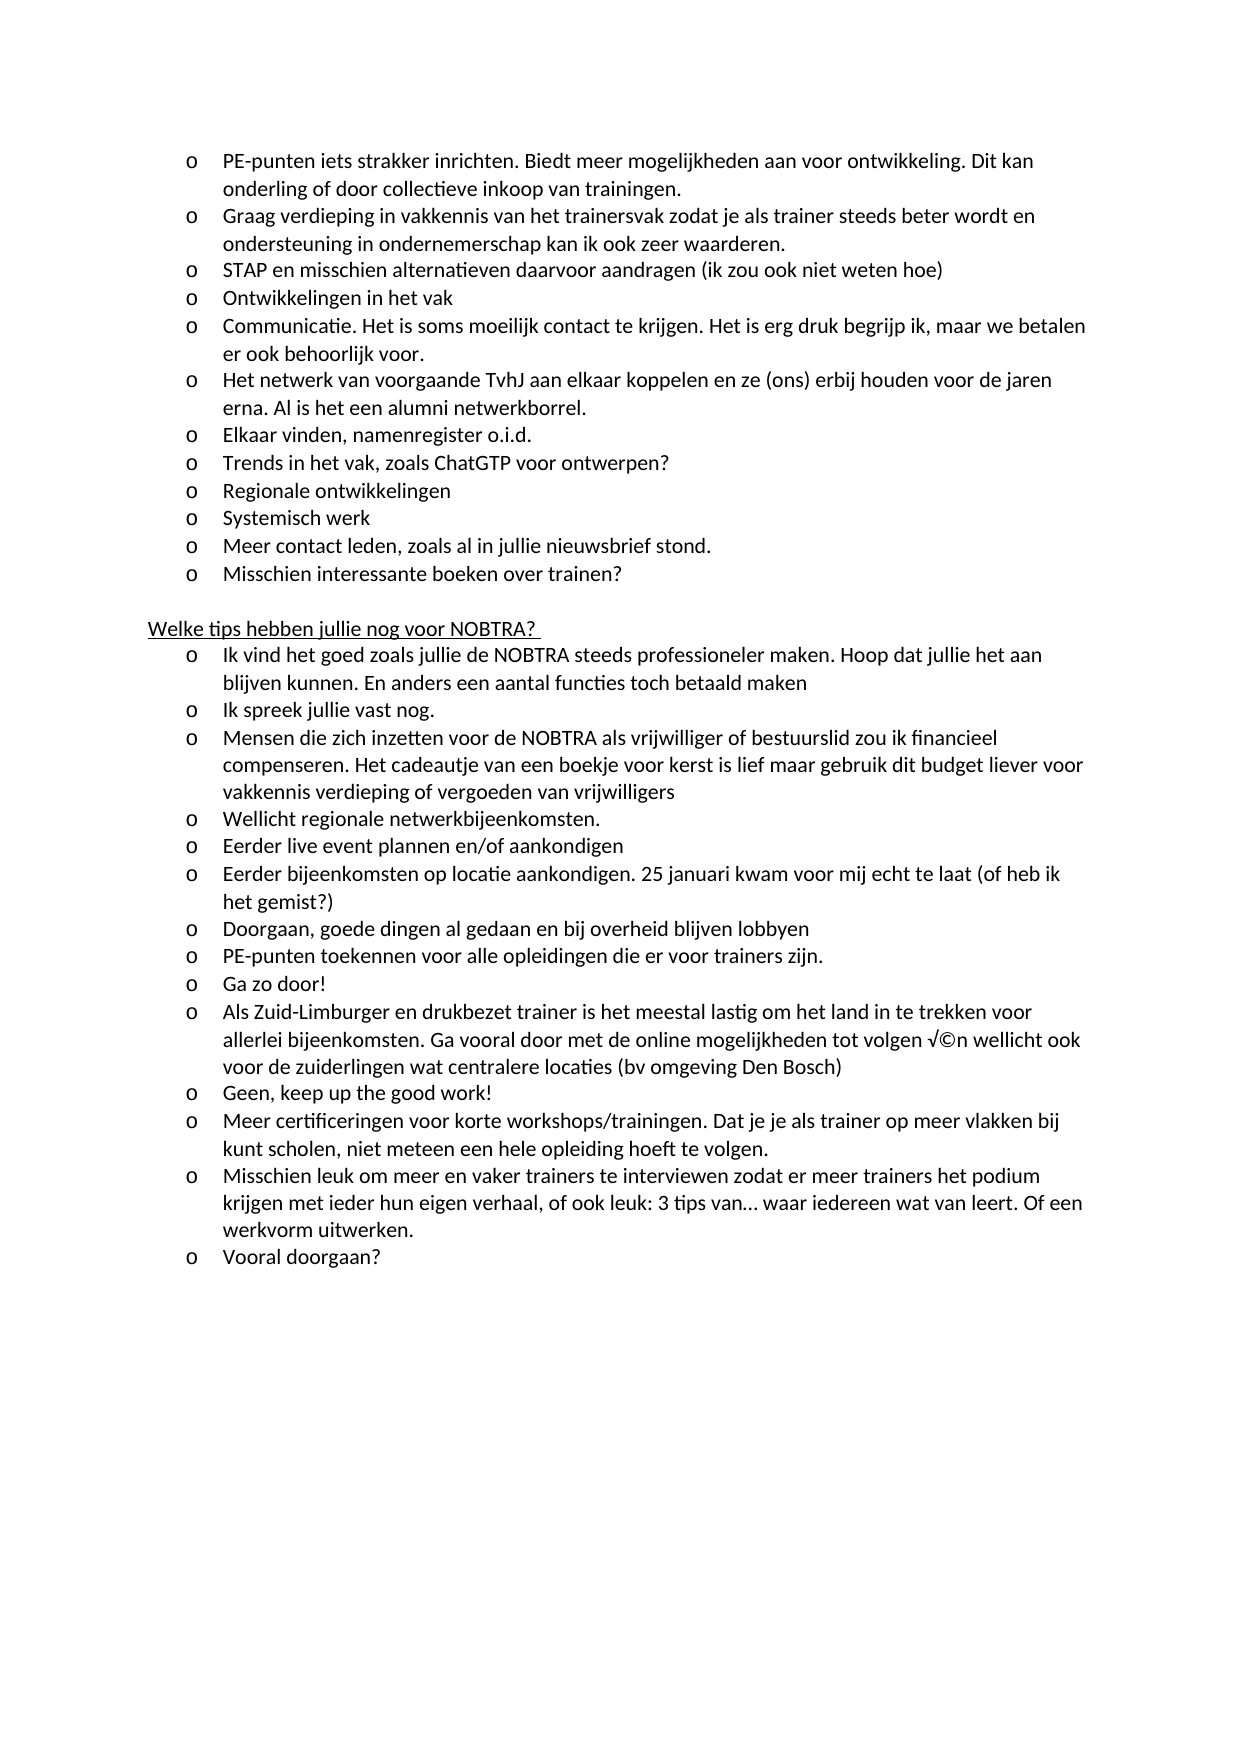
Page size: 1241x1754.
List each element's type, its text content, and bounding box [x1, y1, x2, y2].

list Als Zuid-Limburger en drukbezet trainer is het meestal lastig om het land in te trekken voor allerlei bijeenkomsten. Ga vooral door met de online mogelijkheden tot volgen √©n wellicht ook voor de zuiderlingen wat centralere locaties (bv omgeving Den Bosch) [185, 998, 1093, 1079]
list Meer contact leden, zoals al in jullie nieuwsbrief stond. [185, 532, 1093, 560]
list Meer certificeringen voor korte workshops/trainingen. Dat je je als trainer op meer vlakken bij kunt scholen, niet meteen een hele opleiding hoeft te volgen. [185, 1107, 1093, 1162]
list Misschien leuk om meer en vaker trainers te interviewen zodat er meer trainers het podium krijgen met ieder hun eigen verhaal, of ook leuk: 3 tips van… waar iedereen wat van leert. Of een werkvorm uitwerken. [185, 1162, 1093, 1243]
list Systemisch werk [185, 504, 1093, 532]
list Eerder bijeenkomsten op locatie aankondigen. 25 januari kwam voor mij echt te laat (of heb ik het gemist?) [185, 860, 1093, 915]
text Welke tips hebben jullie nog voor NOBTRA? [148, 615, 1093, 641]
list PE-punten iets strakker inrichten. Biedt meer mogelijkheden aan voor ontwikkeling. Dit kan onderling of door collectieve inkoop van trainingen. [185, 148, 1093, 202]
list Trends in het vak, zoals ChatGTP voor ontwerpen? [185, 449, 1093, 477]
list Geen, keep up the good work! [185, 1079, 1093, 1107]
list Het netwerk van voorgaande TvhJ aan elkaar koppelen en ze (ons) erbij houden voor de jaren erna. Al is het een alumni netwerkborrel. [185, 367, 1093, 421]
list PE-punten toekennen voor alle opleidingen die er voor trainers zijn. [185, 943, 1093, 971]
list Misschien interessante boeken over trainen? [185, 560, 1093, 615]
list Regionale ontwikkelingen [185, 477, 1093, 504]
list Ga zo door! [185, 971, 1093, 998]
list Mensen die zich inzetten voor de NOBTRA als vrijwilliger of bestuurslid zou ik financieel compenseren. Het cadeautje van een boekje voor kerst is lief maar gebruik dit budget liever voor vakkennis verdieping of vergoeden van vrijwilligers [185, 724, 1093, 805]
list Doorgaan, goede dingen al gedaan en bij overheid blijven lobbyen [185, 915, 1093, 943]
list Elkaar vinden, namenregister o.i.d. [185, 421, 1093, 449]
list Vooral doorgaan? [185, 1243, 1093, 1271]
list STAP en misschien alternatieven daarvoor aandragen (ik zou ook niet weten hoe) [185, 257, 1093, 284]
list Ik vind het goed zoals jullie de NOBTRA steeds professioneler maken. Hoop dat jullie het aan blijven kunnen. En anders een aantal functies toch betaald maken [185, 641, 1093, 696]
list Communicatie. Het is soms moeilijk contact te krijgen. Het is erg druk begrijp ik, maar we betalen er ook behoorlijk voor. [185, 312, 1093, 367]
list Ik spreek jullie vast nog. [185, 696, 1093, 724]
list Eerder live event plannen en/of aankondigen [185, 833, 1093, 860]
list Wellicht regionale netwerkbijeenkomsten. [185, 805, 1093, 833]
list Ontwikkelingen in het vak [185, 284, 1093, 312]
list Graag verdieping in vakkennis van het trainersvak zodat je als trainer steeds beter wordt en ondersteuning in ondernemerschap kan ik ook zeer waarderen. [185, 202, 1093, 257]
